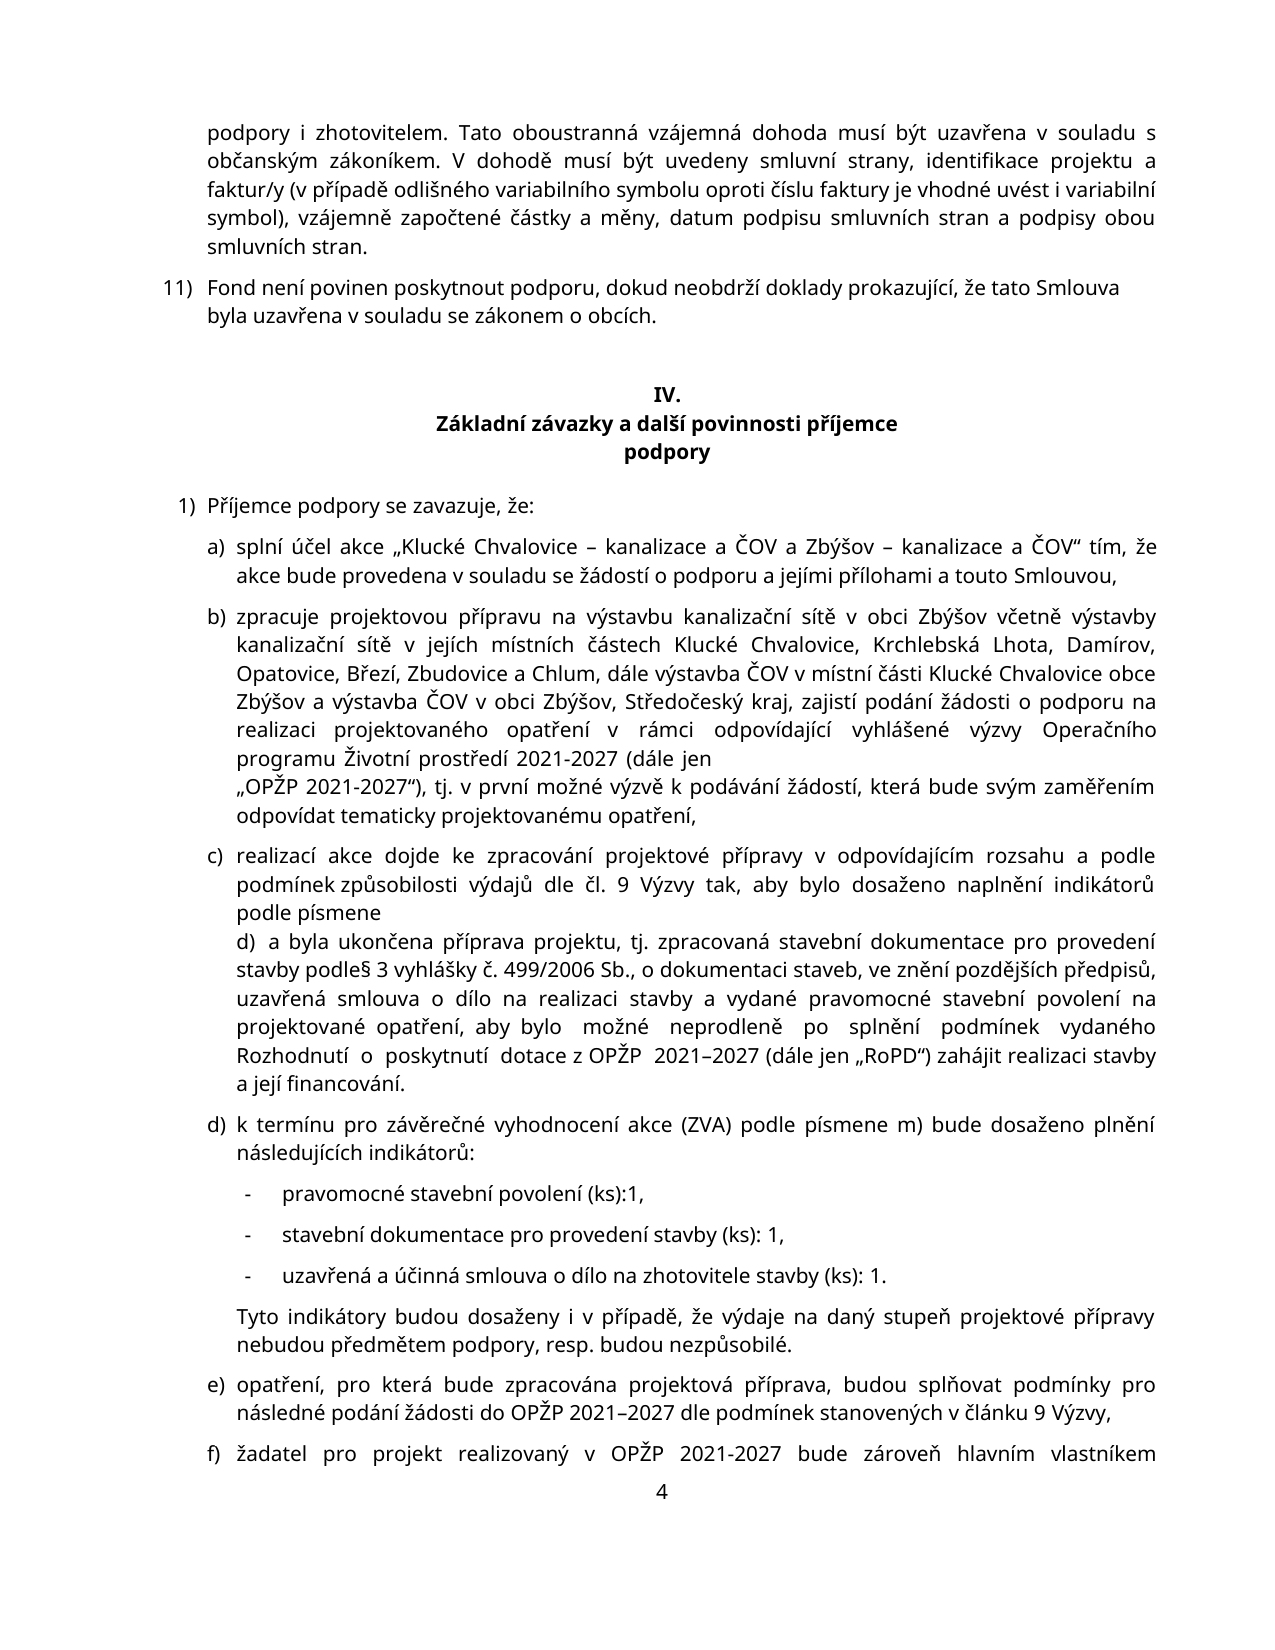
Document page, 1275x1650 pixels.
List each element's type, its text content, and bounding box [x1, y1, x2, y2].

list Fond není povinen poskytnout podporu, dokud neobdrží doklady prokazující, že tato Smlouva byla uzavřena v souladu se zákonem o obcích. [162, 273, 1156, 329]
list pravomocné stavební povolení (ks):1, [244, 1179, 1169, 1208]
list Příjemce podpory se zavazuje, že: [177, 491, 1169, 520]
list stavební dokumentace pro provedení stavby (ks): 1, [244, 1220, 1169, 1249]
text Tyto indikátory budou dosaženy i v případě, že výdaje na daný stupeň projektové přípravy nebudou předmětem podpory, resp. budou nezpůsobilé. [236, 1303, 1157, 1358]
list opatření, pro která bude zpracována projektová příprava, budou splňovat podmínky pro následné podání žádosti do OPŽP 2021–2027 dle podmínek stanovených v článku 9 Výzvy, [207, 1370, 1157, 1427]
list a byla ukončena příprava projektu, tj. zpracovaná stavební dokumentace pro provedení stavby podle§ 3 vyhlášky č. 499/2006 Sb., o dokumentaci staveb, ve znění pozdějších předpisů, uzavřená smlouva o dílo na realizaci stavby a vydané pravomocné stavební povolení na projektované opatření, aby bylo možné neprodleně po splnění podmínek vydaného Rozhodnutí o poskytnutí dotace z OPŽP 2021–2027 (dále jen „RoPD“) zahájit realizaci stavby a její financování. [236, 927, 1157, 1098]
list k termínu pro závěrečné vyhodnocení akce (ZVA) podle písmene m) bude dosaženo plnění následujících indikátorů: [207, 1110, 1156, 1167]
text Základní závazky a další povinnosti příjemce podpory [403, 409, 931, 466]
text podpory i zhotovitelem. Tato oboustranná vzájemná dohoda musí být uzavřena v souladu s občanským zákoníkem. V dohodě musí být uvedeny smluvní strany, identifikace projektu a faktur/y (v případě odlišného variabilního symbolu oproti číslu faktury je vhodné uvést i variabilní symbol), vzájemně započtené částky a měny, datum podpisu smluvních stran a podpisy obou smluvních stran. [207, 118, 1157, 260]
list realizací akce dojde ke zpracování projektové přípravy v odpovídajícím rozsahu a podle podmínek způsobilosti výdajů dle čl. 9 Výzvy tak, aby bylo dosaženo naplnění indikátorů podle písmene [207, 842, 1157, 927]
text „OPŽP 2021-2027“), tj. v první možné výzvě k podávání žádostí, která bude svým zaměřením odpovídat tematicky projektovanému opatření, [236, 772, 1157, 829]
list splní účel akce „Klucké Chvalovice – kanalizace a ČOV a Zbýšov – kanalizace a ČOV“ tím, že akce bude provedena v souladu se žádostí o podporu a jejími přílohami a touto Smlouvou, [207, 532, 1157, 589]
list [207, 1439, 1157, 1468]
list zpracuje projektovou přípravu na výstavbu kanalizační sítě v obci Zbýšov včetně výstavby kanalizační sítě v jejích místních částech Klucké Chvalovice, Krchlebská Lhota, Damírov, Opatovice, Březí, Zbudovice a Chlum, dále výstavba ČOV v místní části Klucké Chvalovice obce Zbýšov a výstavba ČOV v obci Zbýšov, Středočeský kraj, zajistí podání žádosti o podporu na realizaci projektovaného opatření v rámci odpovídající vyhlášené výzvy Operačního programu Životní prostředí 2021-2027 (dále jen [207, 602, 1157, 772]
subtitle IV. [403, 381, 931, 409]
list uzavřená a účinná smlouva o dílo na zhotovitele stavby (ks): 1. [244, 1261, 1169, 1290]
